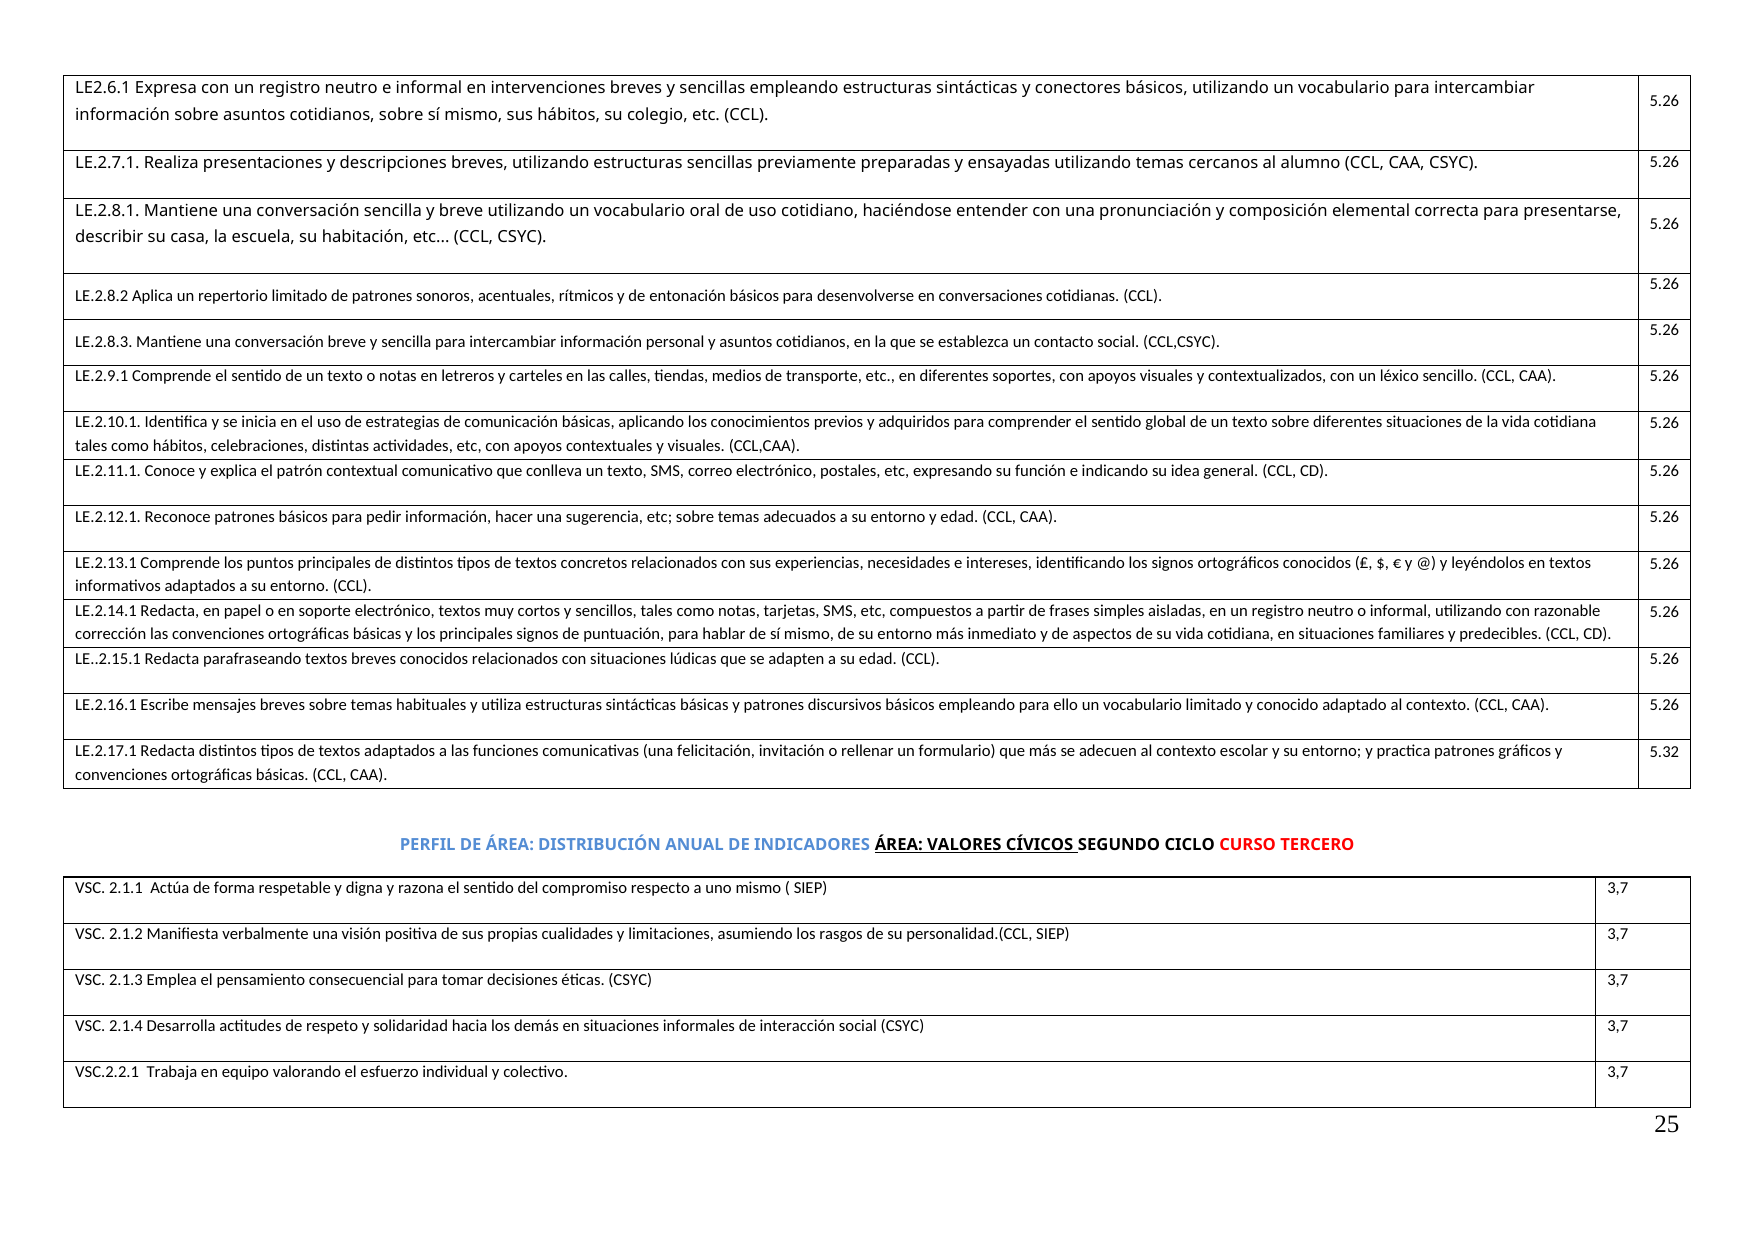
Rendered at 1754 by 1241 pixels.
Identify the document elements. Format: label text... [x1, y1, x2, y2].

table_cell 5.26 [1639, 694, 1690, 739]
table_cell LE.2.7.1. Realiza presentaciones y descripciones breves, utilizando estructuras sencillas previamente preparadas y ensayadas utilizando temas cercanos al alumno (CCL, CAA, CSYC). [64, 151, 1638, 198]
table_cell VSC. 2.1.2 Manifiesta verbalmente una visión positiva de sus propias cualidades y limitaciones, asumiendo los rasgos de su personalidad.(CCL, SIEP) [64, 924, 1595, 968]
table_cell 5.26 [1639, 506, 1690, 551]
table_cell 5.26 [1639, 412, 1690, 459]
table_cell LE.2.13.1 Comprende los puntos principales de distintos tipos de textos concretos relacionados con sus experiencias, necesidades e intereses, identificando los signos ortográficos conocidos (₤, $, € y @) y leyéndolos en textos informativos adaptados a su entorno. (CCL). [64, 552, 1638, 599]
table_cell LE.2.8.2 Aplica un repertorio limitado de patrones sonoros, acentuales, rítmicos y de entonación básicos para desenvolverse en conversaciones cotidianas. (CCL). [64, 274, 1638, 318]
table_cell VSC. 2.1.4 Desarrolla actitudes de respeto y solidaridad hacia los demás en situaciones informales de interacción social (CSYC) [64, 1016, 1595, 1061]
table_cell LE..2.15.1 Redacta parafraseando textos breves conocidos relacionados con situaciones lúdicas que se adapten a su edad. (CCL). [64, 648, 1638, 693]
table_cell LE.2.17.1 Redacta distintos tipos de textos adaptados a las funciones comunicativas (una felicitación, invitación o rellenar un formulario) que más se adecuen al contexto escolar y su entorno; y practica patrones gráficos y convenciones ortográficas básicas. (CCL, CAA). [64, 740, 1638, 788]
table_cell 5.26 [1639, 76, 1690, 149]
table_cell 3,7 [1596, 1016, 1690, 1061]
table_cell LE.2.16.1 Escribe mensajes breves sobre temas habituales y utiliza estructuras sintácticas básicas y patrones discursivos básicos empleando para ello un vocabulario limitado y conocido adaptado al contexto. (CCL, CAA). [64, 694, 1638, 739]
text PERFIL DE ÁREA: DISTRIBUCIÓN ANUAL DE INDICADORES ÁREA: VALORES CÍVICOS SEGUNDO CICLO CURSO TERCERO [75, 833, 1679, 856]
table_cell 5.26 [1639, 366, 1690, 411]
table_cell LE2.6.1 Expresa con un registro neutro e informal en intervenciones breves y sencillas empleando estructuras sintácticas y conectores básicos, utilizando un vocabulario para intercambiar información sobre asuntos cotidianos, sobre sí mismo, sus hábitos, su colegio, etc. (CCL). [64, 76, 1638, 149]
table_cell LE.2.10.1. Identifica y se inicia en el uso de estrategias de comunicación básicas, aplicando los conocimientos previos y adquiridos para comprender el sentido global de un texto sobre diferentes situaciones de la vida cotidiana tales como hábitos, celebraciones, distintas actividades, etc, con apoyos contextuales y visuales. (CCL,CAA). [64, 412, 1638, 459]
table_cell LE.2.11.1. Conoce y explica el patrón contextual comunicativo que conlleva un texto, SMS, correo electrónico, postales, etc, expresando su función e indicando su idea general. (CCL, CD). [64, 460, 1638, 505]
table_cell 5.26 [1639, 151, 1690, 198]
table_cell LE.2.14.1 Redacta, en papel o en soporte electrónico, textos muy cortos y sencillos, tales como notas, tarjetas, SMS, etc, compuestos a partir de frases simples aisladas, en un registro neutro o informal, utilizando con razonable corrección las convenciones ortográficas básicas y los principales signos de puntuación, para hablar de sí mismo, de su entorno más inmediato y de aspectos de su vida cotidiana, en situaciones familiares y predecibles. (CCL, CD). [64, 600, 1638, 647]
table_cell VSC.2.2.1 Trabaja en equipo valorando el esfuerzo individual y colectivo. [64, 1062, 1595, 1107]
table_header 3,7 [1596, 878, 1690, 922]
table_cell LE.2.8.1. Mantiene una conversación sencilla y breve utilizando un vocabulario oral de uso cotidiano, haciéndose entender con una pronunciación y composición elemental correcta para presentarse, describir su casa, la escuela, su habitación, etc... (CCL, CSYC). [64, 199, 1638, 272]
table_cell LE.2.9.1 Comprende el sentido de un texto o notas en letreros y carteles en las calles, tiendas, medios de transporte, etc., en diferentes soportes, con apoyos visuales y contextualizados, con un léxico sencillo. (CCL, CAA). [64, 366, 1638, 411]
table_header VSC. 2.1.1 Actúa de forma respetable y digna y razona el sentido del compromiso respecto a uno mismo ( SIEP) [64, 878, 1595, 922]
table_cell 5.26 [1639, 274, 1690, 318]
table_cell LE.2.12.1. Reconoce patrones básicos para pedir información, hacer una sugerencia, etc; sobre temas adecuados a su entorno y edad. (CCL, CAA). [64, 506, 1638, 551]
table_cell 5.26 [1639, 648, 1690, 693]
table_cell 5.32 [1639, 740, 1690, 788]
table_cell LE.2.8.3. Mantiene una conversación breve y sencilla para intercambiar información personal y asuntos cotidianos, en la que se establezca un contacto social. (CCL,CSYC). [64, 320, 1638, 364]
table_cell 5.26 [1639, 600, 1690, 647]
table_cell 5.26 [1639, 552, 1690, 599]
table_cell 3,7 [1596, 970, 1690, 1014]
table_cell 5.26 [1639, 320, 1690, 364]
table_cell 5.26 [1639, 199, 1690, 272]
table_cell VSC. 2.1.3 Emplea el pensamiento consecuencial para tomar decisiones éticas. (CSYC) [64, 970, 1595, 1014]
table_cell 3,7 [1596, 1062, 1690, 1107]
table_cell 5.26 [1639, 460, 1690, 505]
table_cell 3,7 [1596, 924, 1690, 968]
